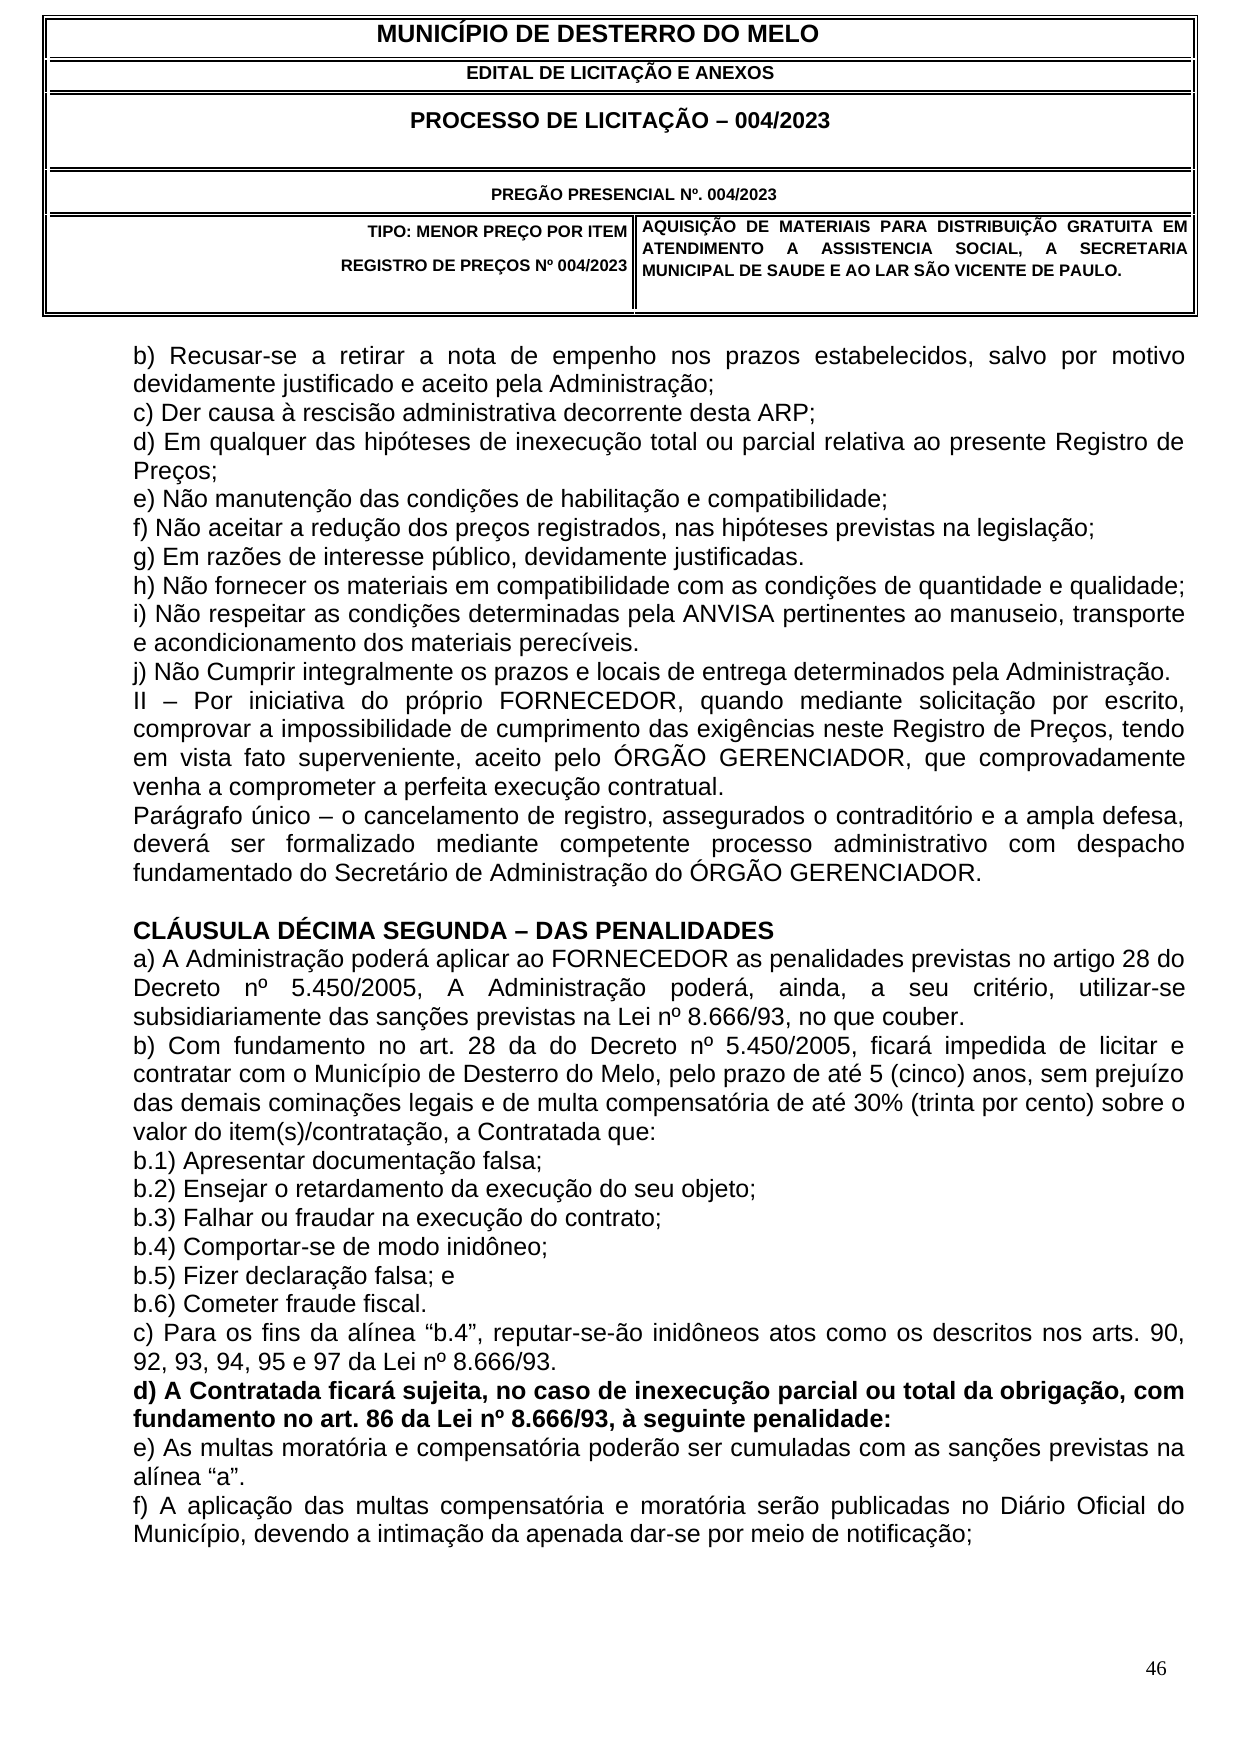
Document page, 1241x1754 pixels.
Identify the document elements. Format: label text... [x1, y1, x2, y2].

text h) Não fornecer os materiais em compatibilidade com as condições de quantidade e qualidade; [133, 571, 1187, 599]
text d) Em qualquer das hipóteses de inexecução total ou parcial relativa ao presente Registro de Preços; [133, 427, 1187, 484]
text e) Não manutenção das condições de habilitação e compatibilidade; [133, 484, 1187, 513]
text i) Não respeitar as condições determinadas pela ANVISA pertinentes ao manuseio, transporte e acondicionamento dos materiais perecíveis. [133, 599, 1187, 657]
text f) Não aceitar a redução dos preços registrados, nas hipóteses previstas na legislação; [133, 513, 1187, 542]
text II – Por iniciativa do próprio FORNECEDOR, quando mediante solicitação por escrito, comprovar a impossibilidade de cumprimento das exigências neste Registro de Preços, tendo em vista fato superveniente, aceito pelo ÓRGÃO GERENCIADOR, que comprovadamente venha a comprometer a perfeita execução contratual. [133, 686, 1187, 801]
text f) A aplicação das multas compensatória e moratória serão publicadas no Diário Oficial do Município, devendo a intimação da apenada dar-se por meio de notificação; [133, 1491, 1187, 1548]
text Parágrafo único – o cancelamento de registro, assegurados o contraditório e a ampla defesa, deverá ser formalizado mediante competente processo administrativo com despacho fundamentado do Secretário de Administração do ÓRGÃO GERENCIADOR. [133, 801, 1187, 887]
text c) Der causa à rescisão administrativa decorrente desta ARP; [133, 398, 1187, 427]
text c) Para os fins da alínea “b.4”, reputar-se-ão inidôneos atos como os descritos nos arts. 90, 92, 93, 94, 95 e 97 da Lei nº 8.666/93. [133, 1318, 1187, 1376]
text b.5) Fizer declaração falsa; e [133, 1261, 1187, 1289]
text b.2) Ensejar o retardamento da execução do seu objeto; [133, 1174, 1187, 1203]
text j) Não Cumprir integralmente os prazos e locais de entrega determinados pela Administração. [133, 657, 1187, 686]
text b.3) Falhar ou fraudar na execução do contrato; [133, 1203, 1187, 1232]
text b.6) Cometer fraude fiscal. [133, 1289, 1187, 1318]
text b) Com fundamento no art. 28 da do Decreto nº 5.450/2005, ficará impedida de licitar e contratar com o Município de Desterro do Melo, pelo prazo de até 5 (cinco) anos, sem prejuízo das demais cominações legais e de multa compensatória de até 30% (trinta por cento) sobre o valor do item(s)/contratação, a Contratada que: [133, 1031, 1187, 1146]
text g) Em razões de interesse público, devidamente justificadas. [133, 542, 1187, 571]
text b) Recusar-se a retirar a nota de empenho nos prazos estabelecidos, salvo por motivo devidamente justificado e aceito pela Administração; [133, 341, 1187, 398]
text d) A Contratada ficará sujeita, no caso de inexecução parcial ou total da obrigação, com fundamento no art. 86 da Lei nº 8.666/93, à seguinte penalidade: [133, 1376, 1187, 1433]
text b.1) Apresentar documentação falsa; [133, 1146, 1187, 1174]
text CLÁUSULA DÉCIMA SEGUNDA – DAS PENALIDADES [133, 916, 1187, 944]
text b.4) Comportar-se de modo inidôneo; [133, 1232, 1187, 1261]
text e) As multas moratória e compensatória poderão ser cumuladas com as sanções previstas na alínea “a”. [133, 1433, 1187, 1491]
text a) A Administração poderá aplicar ao FORNECEDOR as penalidades previstas no artigo 28 do Decreto nº 5.450/2005, A Administração poderá, ainda, a seu critério, utilizar-se subsidiariamente das sanções previstas na Lei nº 8.666/93, no que couber. [133, 944, 1187, 1031]
